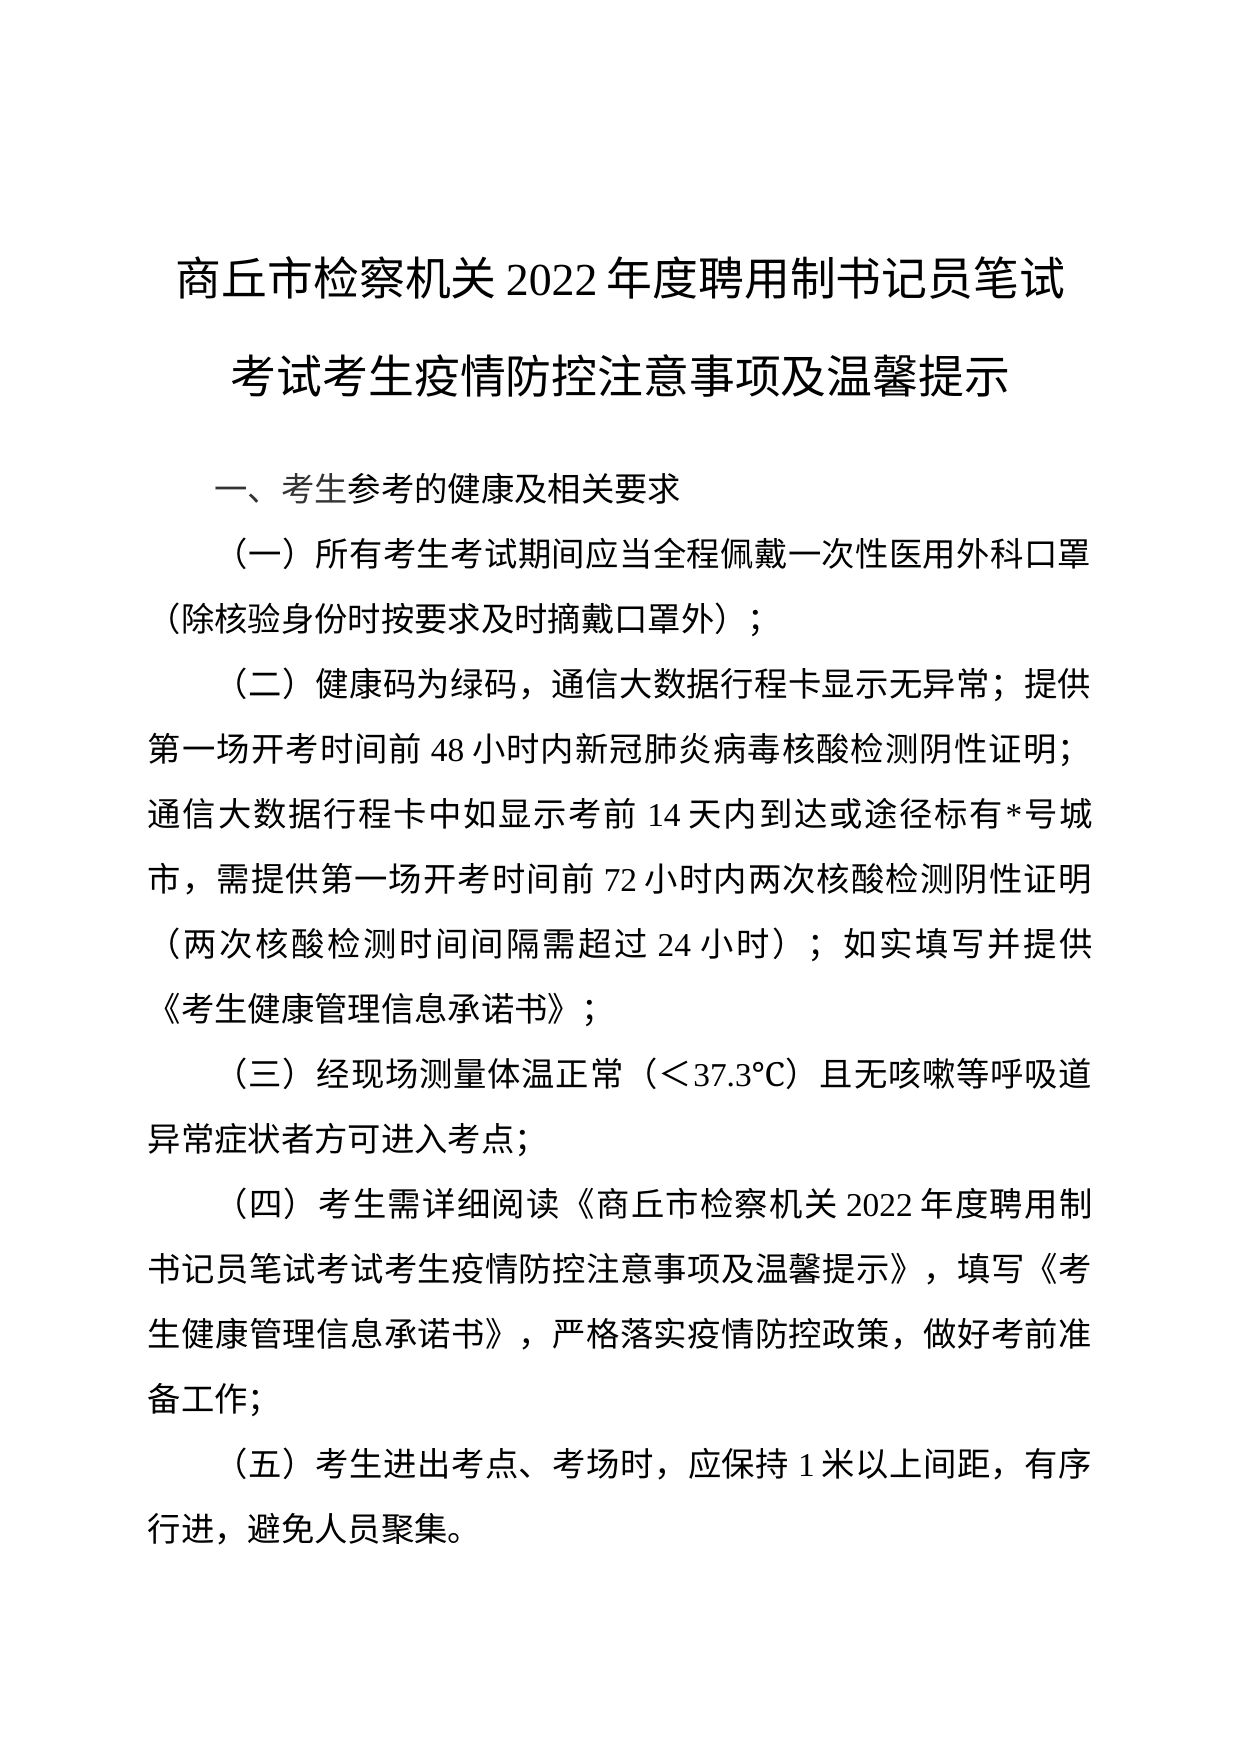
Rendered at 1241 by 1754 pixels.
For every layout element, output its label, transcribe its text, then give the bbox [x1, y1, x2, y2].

text 考试考生疫情防控注意事项及温馨提示 [148, 324, 1093, 422]
text 一、考生参考的健康及相关要求 [148, 454, 1093, 519]
list （四）考生需详细阅读《商丘市检察机关2022年度聘用制书记员笔试考试考生疫情防控注意事项及温馨提示》，填写《考生健康管理信息承诺书》，严格落实疫情防控政策，做好考前准备工作； [148, 1169, 1093, 1429]
list （一）所有考生考试期间应当全程佩戴一次性医用外科口罩（除核验身份时按要求及时摘戴口罩外）； [148, 519, 1093, 649]
list （二）健康码为绿码，通信大数据行程卡显示无异常；提供第一场开考时间前48小时内新冠肺炎病毒核酸检测阴性证明；通信大数据行程卡中如显示考前14天内到达或途径标有*号城市，需提供第一场开考时间前72小时内两次核酸检测阴性证明（两次核酸检测时间间隔需超过24小时）；如实填写并提供《考生健康管理信息承诺书》； [148, 649, 1093, 1039]
list （五）考生进出考点、考场时，应保持1米以上间距，有序行进，避免人员聚集。 [148, 1429, 1093, 1559]
list （三）经现场测量体温正常（＜37.3℃）且无咳嗽等呼吸道异常症状者方可进入考点； [148, 1039, 1093, 1169]
text 商丘市检察机关2022年度聘用制书记员笔试 [148, 227, 1093, 324]
